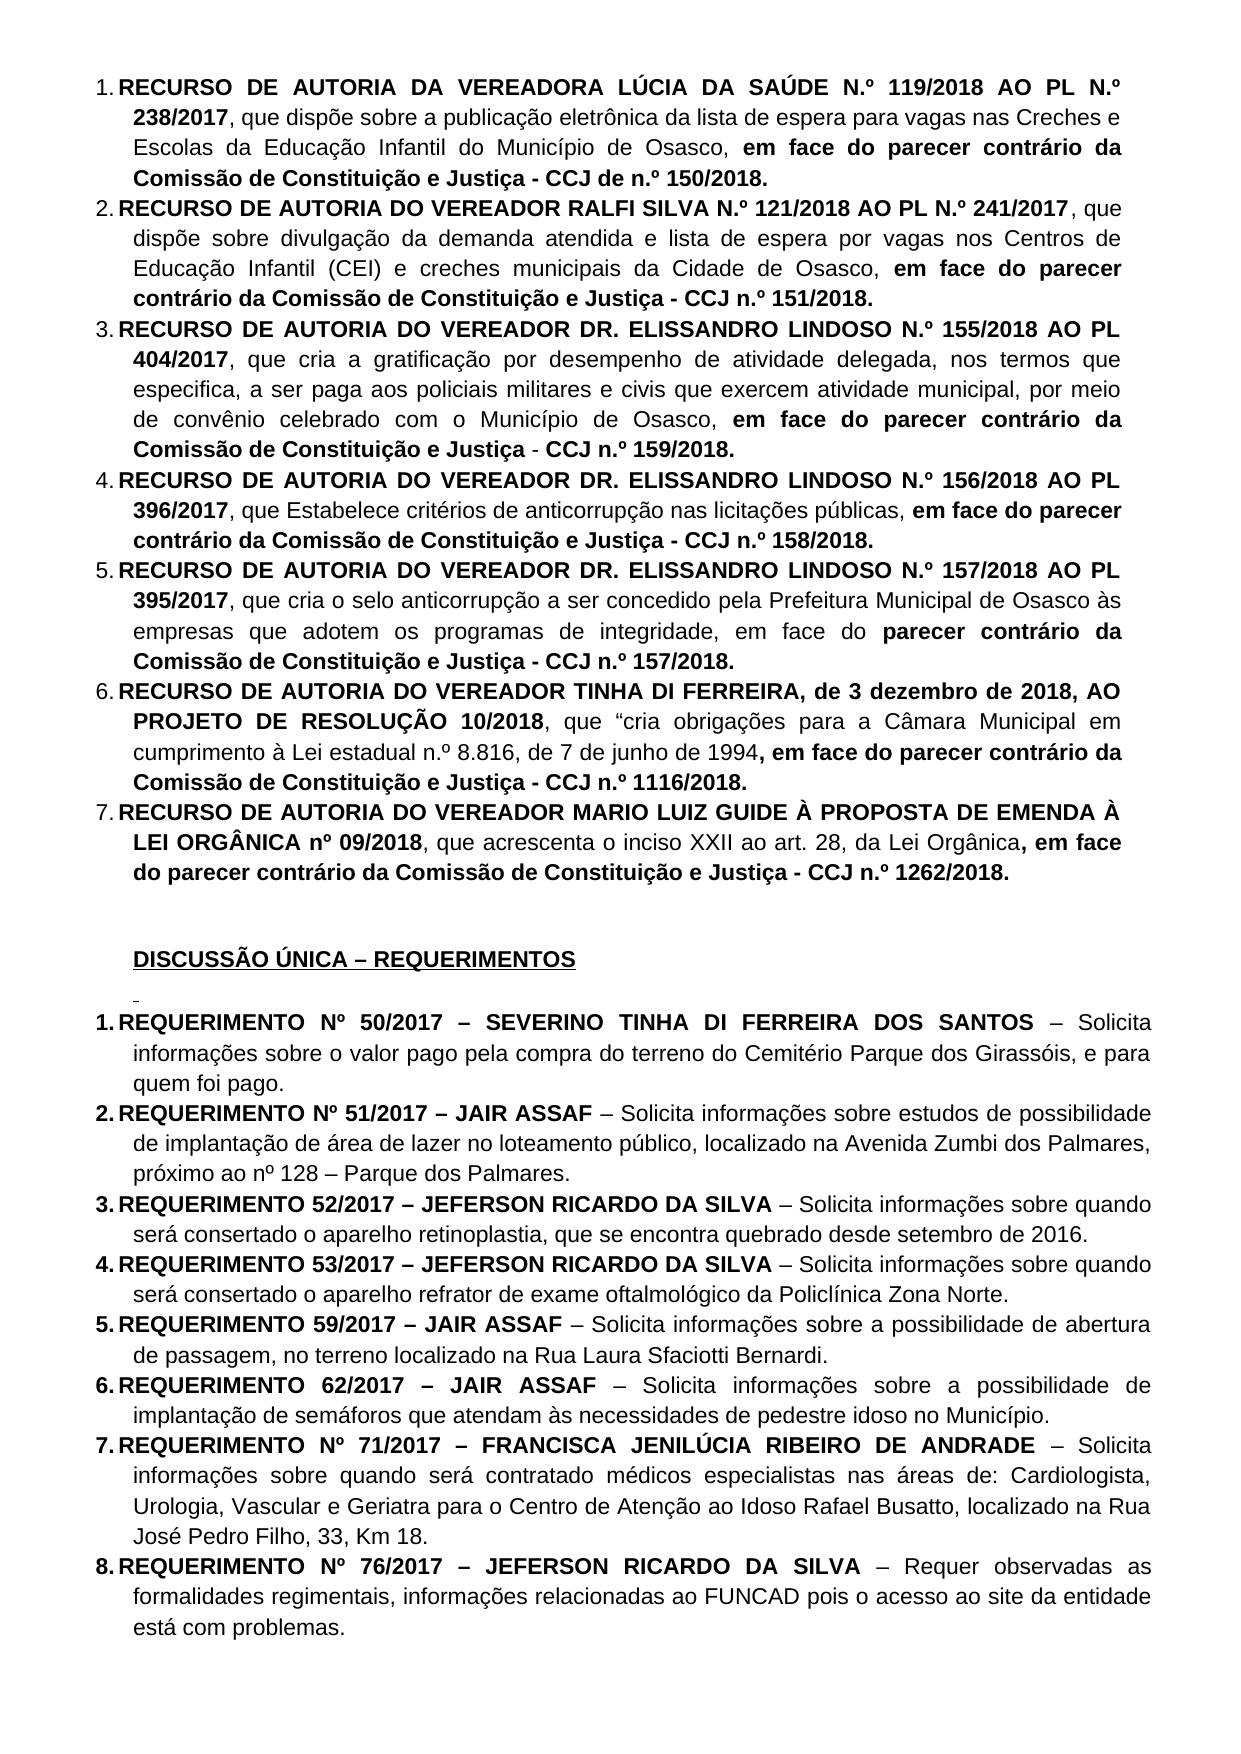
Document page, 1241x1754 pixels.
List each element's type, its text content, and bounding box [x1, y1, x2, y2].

text DISCUSSÃO ÚNICA – REQUERIMENTOS [133, 946, 1152, 972]
list REQUERIMENTO Nº 76/2017 – JEFERSON RICARDO DA SILVA – Requer observadas as formalidades regimentais, informações relacionadas ao FUNCAD pois o acesso ao site da entidade está com problemas. [95, 1553, 1152, 1640]
list RECURSO DE AUTORIA DO VEREADOR MARIO LUIZ GUIDE À PROPOSTA DE EMENDA À LEI ORGÂNICA nº 09/2018, que acrescenta o inciso XXII ao art. 28, da Lei Orgânica, em face do parecer contrário da Comissão de Constituição e Justiça - CCJ n.º 1262/2018. [95, 799, 1122, 886]
list REQUERIMENTO 59/2017 – JAIR ASSAF – Solicita informações sobre a possibilidade de abertura de passagem, no terreno localizado na Rua Laura Sfaciotti Bernardi. [95, 1311, 1152, 1368]
list RECURSO DE AUTORIA DO VEREADOR RALFI SILVA N.º 121/2018 AO PL N.º 241/2017, que dispõe sobre divulgação da demanda atendida e lista de espera por vagas nos Centros de Educação Infantil (CEI) e creches municipais da Cidade de Osasco, em face do parecer contrário da Comissão de Constituição e Justiça - CCJ n.º 151/2018. [95, 195, 1122, 312]
list RECURSO DE AUTORIA DA VEREADORA LÚCIA DA SAÚDE N.º 119/2018 AO PL N.º 238/2017, que dispõe sobre a publicação eletrônica da lista de espera para vagas nas Creches e Escolas da Educação Infantil do Município de Osasco, em face do parecer contrário da Comissão de Constituição e Justiça - CCJ de n.º 150/2018. [95, 74, 1122, 191]
list REQUERIMENTO 53/2017 – JEFERSON RICARDO DA SILVA – Solicita informações sobre quando será consertado o aparelho refrator de exame oftalmológico da Policlínica Zona Norte. [95, 1251, 1152, 1307]
list REQUERIMENTO 52/2017 – JEFERSON RICARDO DA SILVA – Solicita informações sobre quando será consertado o aparelho retinoplastia, que se encontra quebrado desde setembro de 2016. [95, 1191, 1152, 1247]
list REQUERIMENTO 62/2017 – JAIR ASSAF – Solicita informações sobre a possibilidade de implantação de semáforos que atendam às necessidades de pedestre idoso no Município. [95, 1372, 1152, 1428]
list RECURSO DE AUTORIA DO VEREADOR DR. ELISSANDRO LINDOSO N.º 156/2018 AO PL 396/2017, que Estabelece critérios de anticorrupção nas licitações públicas, em face do parecer contrário da Comissão de Constituição e Justiça - CCJ n.º 158/2018. [95, 467, 1122, 553]
list REQUERIMENTO Nº 50/2017 – SEVERINO TINHA DI FERREIRA DOS SANTOS – Solicita informações sobre o valor pago pela compra do terreno do Cemitério Parque dos Girassóis, e para quem foi pago. [95, 1009, 1152, 1096]
list REQUERIMENTO Nº 51/2017 – JAIR ASSAF – Solicita informações sobre estudos de possibilidade de implantação de área de lazer no loteamento público, localizado na Avenida Zumbi dos Palmares, próximo ao nº 128 – Parque dos Palmares. [95, 1100, 1152, 1187]
list RECURSO DE AUTORIA DO VEREADOR DR. ELISSANDRO LINDOSO N.º 157/2018 AO PL 395/2017, que cria o selo anticorrupção a ser concedido pela Prefeitura Municipal de Osasco às empresas que adotem os programas de integridade, em face do parecer contrário da Comissão de Constituição e Justiça - CCJ n.º 157/2018. [95, 557, 1122, 674]
list RECURSO DE AUTORIA DO VEREADOR TINHA DI FERREIRA, de 3 dezembro de 2018, AO PROJETO DE RESOLUÇÃO 10/2018, que “cria obrigações para a Câmara Municipal em cumprimento à Lei estadual n.º 8.816, de 7 de junho de 1994, em face do parecer contrário da Comissão de Constituição e Justiça - CCJ n.º 1116/2018. [95, 678, 1122, 795]
list RECURSO DE AUTORIA DO VEREADOR DR. ELISSANDRO LINDOSO N.º 155/2018 AO PL 404/2017, que cria a gratificação por desempenho de atividade delegada, nos termos que especifica, a ser paga aos policiais militares e civis que exercem atividade municipal, por meio de convênio celebrado com o Município de Osasco, em face do parecer contrário da Comissão de Constituição e Justiça - CCJ n.º 159/2018. [95, 316, 1122, 463]
list REQUERIMENTO Nº 71/2017 – FRANCISCA JENILÚCIA RIBEIRO DE ANDRADE – Solicita informações sobre quando será contratado médicos especialistas nas áreas de: Cardiologista, Urologia, Vascular e Geriatra para o Centro de Atenção ao Idoso Rafael Busatto, localizado na Rua José Pedro Filho, 33, Km 18. [95, 1432, 1152, 1549]
